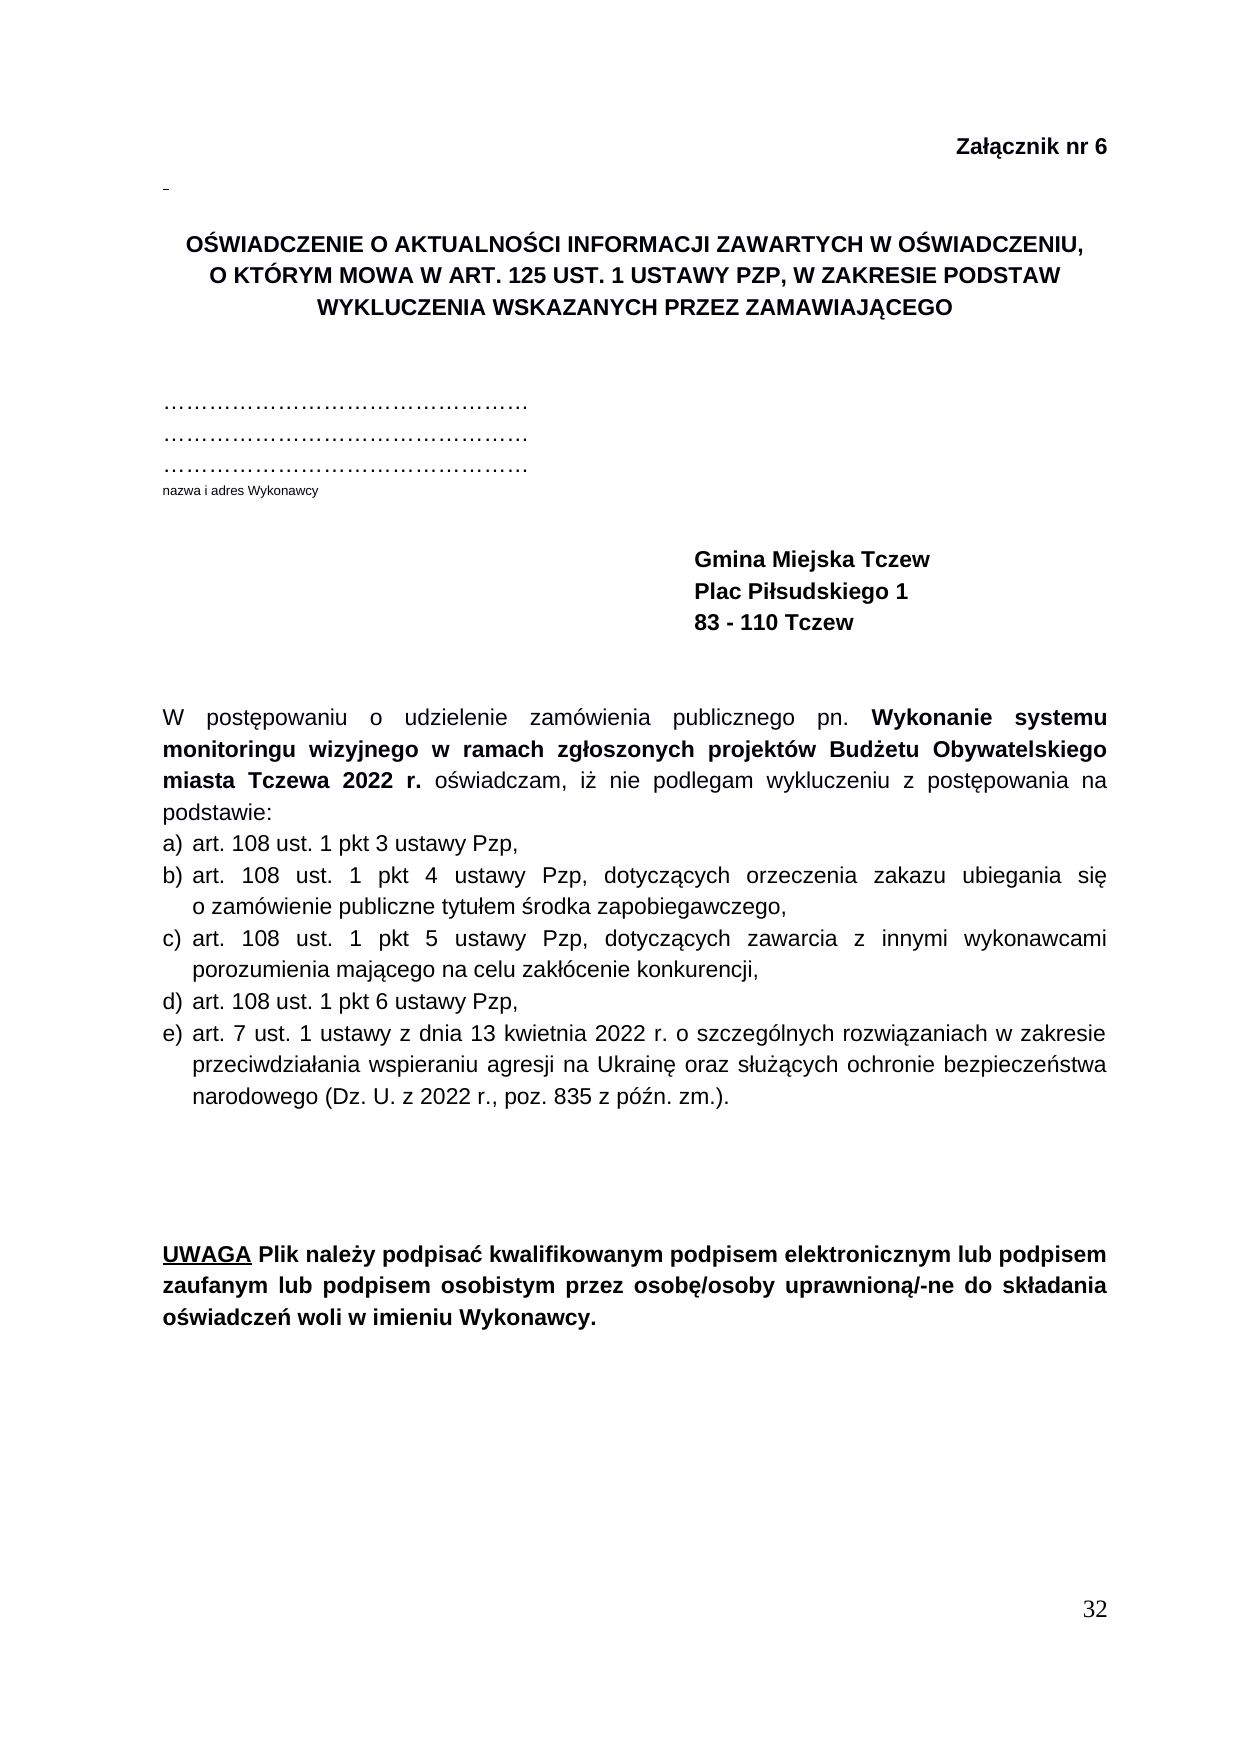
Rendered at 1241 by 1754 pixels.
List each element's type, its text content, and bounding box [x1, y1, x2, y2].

text ………………………………………… [162, 420, 1107, 446]
text nazwa i adres Wykonawcy [162, 483, 1107, 509]
text 83 - 110 Tczew [694, 609, 1107, 636]
list art. 108 ust. 1 pkt 3 ustawy Pzp, [162, 830, 1107, 857]
text Załącznik nr 6 [613, 133, 1107, 159]
text ………………………………………… [162, 451, 1107, 478]
text OŚWIADCZENIE O AKTUALNOŚCI INFORMACJI ZAWARTYCH W OŚWIADCZENIU, O KTÓRYM MOWA W ART. 125 UST. 1 USTAWY PZP, W ZAKRESIE PODSTAW WYKLUCZENIA WSKAZANYCH PRZEZ ZAMAWIAJĄCEGO [162, 231, 1107, 320]
text Gmina Miejska Tczew [694, 546, 1107, 572]
text UWAGA Plik należy podpisać kwalifikowanym podpisem elektronicznym lub podpisem zaufanym lub podpisem osobistym przez osobę/osoby uprawnioną/-ne do składania oświadczeń woli w imieniu Wykonawcy. [162, 1241, 1107, 1330]
list art. 108 ust. 1 pkt 6 ustawy Pzp, [162, 988, 1107, 1014]
text ………………………………………… [162, 388, 1107, 415]
list art. 7 ust. 1 ustawy z dnia 13 kwietnia 2022 r. o szczególnych rozwiązaniach w zakresie przeciwdziałania wspieraniu agresji na Ukrainę oraz służących ochronie bezpieczeństwa narodowego (Dz. U. z 2022 r., poz. 835 z późn. zm.). [162, 1019, 1107, 1109]
list art. 108 ust. 1 pkt 5 ustawy Pzp, dotyczących zawarcia z innymi wykonawcami porozumienia mającego na celu zakłócenie konkurencji, [162, 925, 1107, 983]
text W postępowaniu o udzielenie zamówienia publicznego pn. Wykonanie systemu monitoringu wizyjnego w ramach zgłoszonych projektów Budżetu Obywatelskiego miasta Tczewa 2022 r. oświadczam, iż nie podlegam wykluczeniu z postępowania na podstawie: [162, 704, 1107, 825]
text Plac Piłsudskiego 1 [694, 578, 1107, 604]
list art. 108 ust. 1 pkt 4 ustawy Pzp, dotyczących orzeczenia zakazu ubiegania się o zamówienie publiczne tytułem środka zapobiegawczego, [162, 862, 1107, 920]
